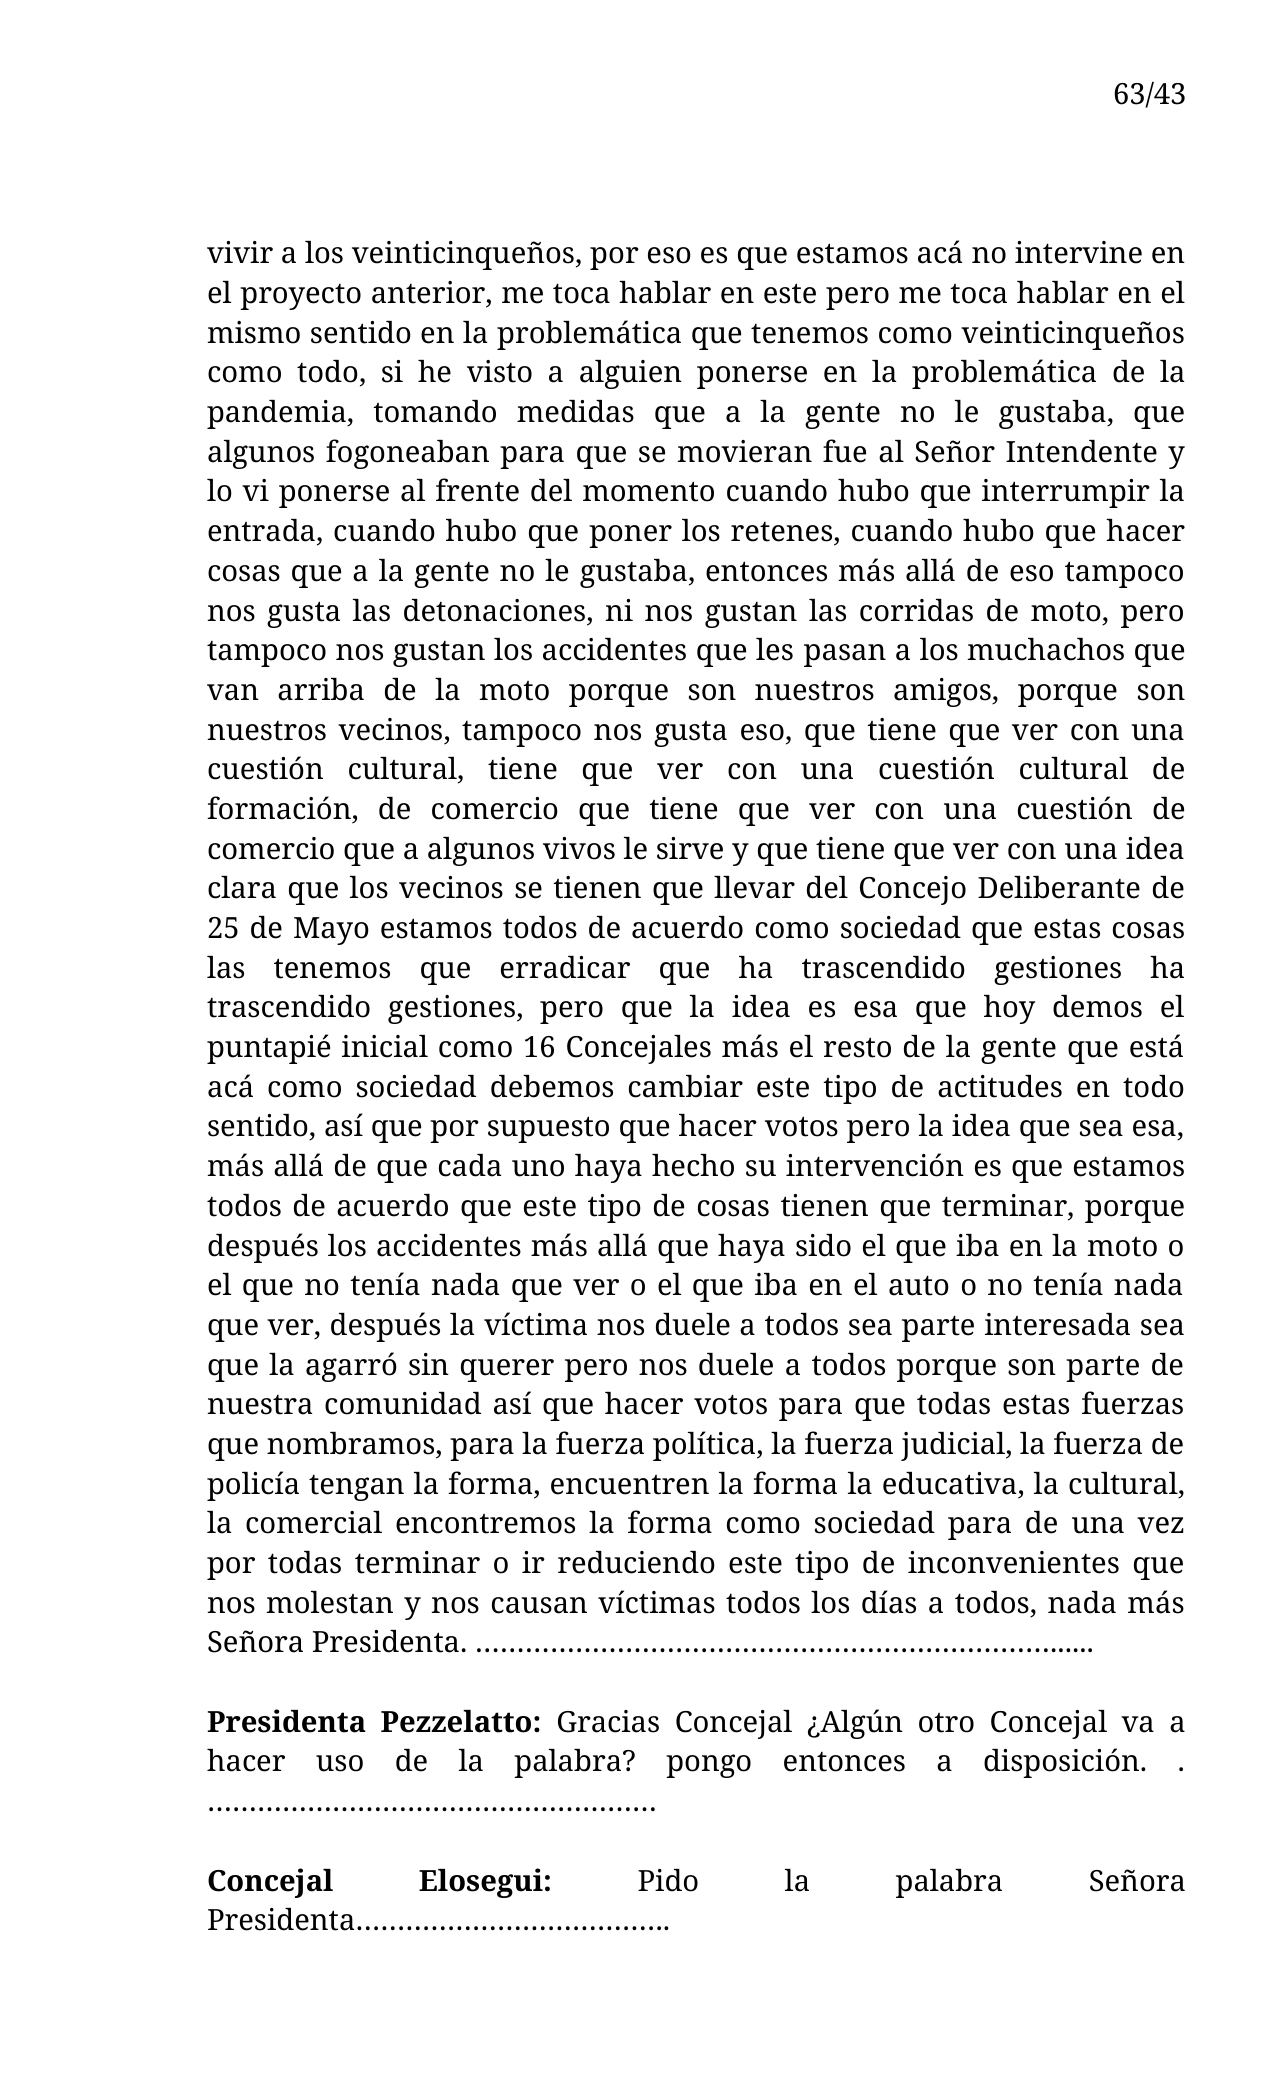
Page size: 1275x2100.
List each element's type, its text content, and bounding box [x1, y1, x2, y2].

text Concejal Elosegui: Pido la palabra Señora Presidenta……………………………….. [207, 1860, 1186, 1939]
text Presidenta Pezzelatto: Gracias Concejal ¿Algún otro Concejal va a hacer uso de la palabra? pongo entonces a disposición. .……………………………………………… [207, 1701, 1186, 1820]
